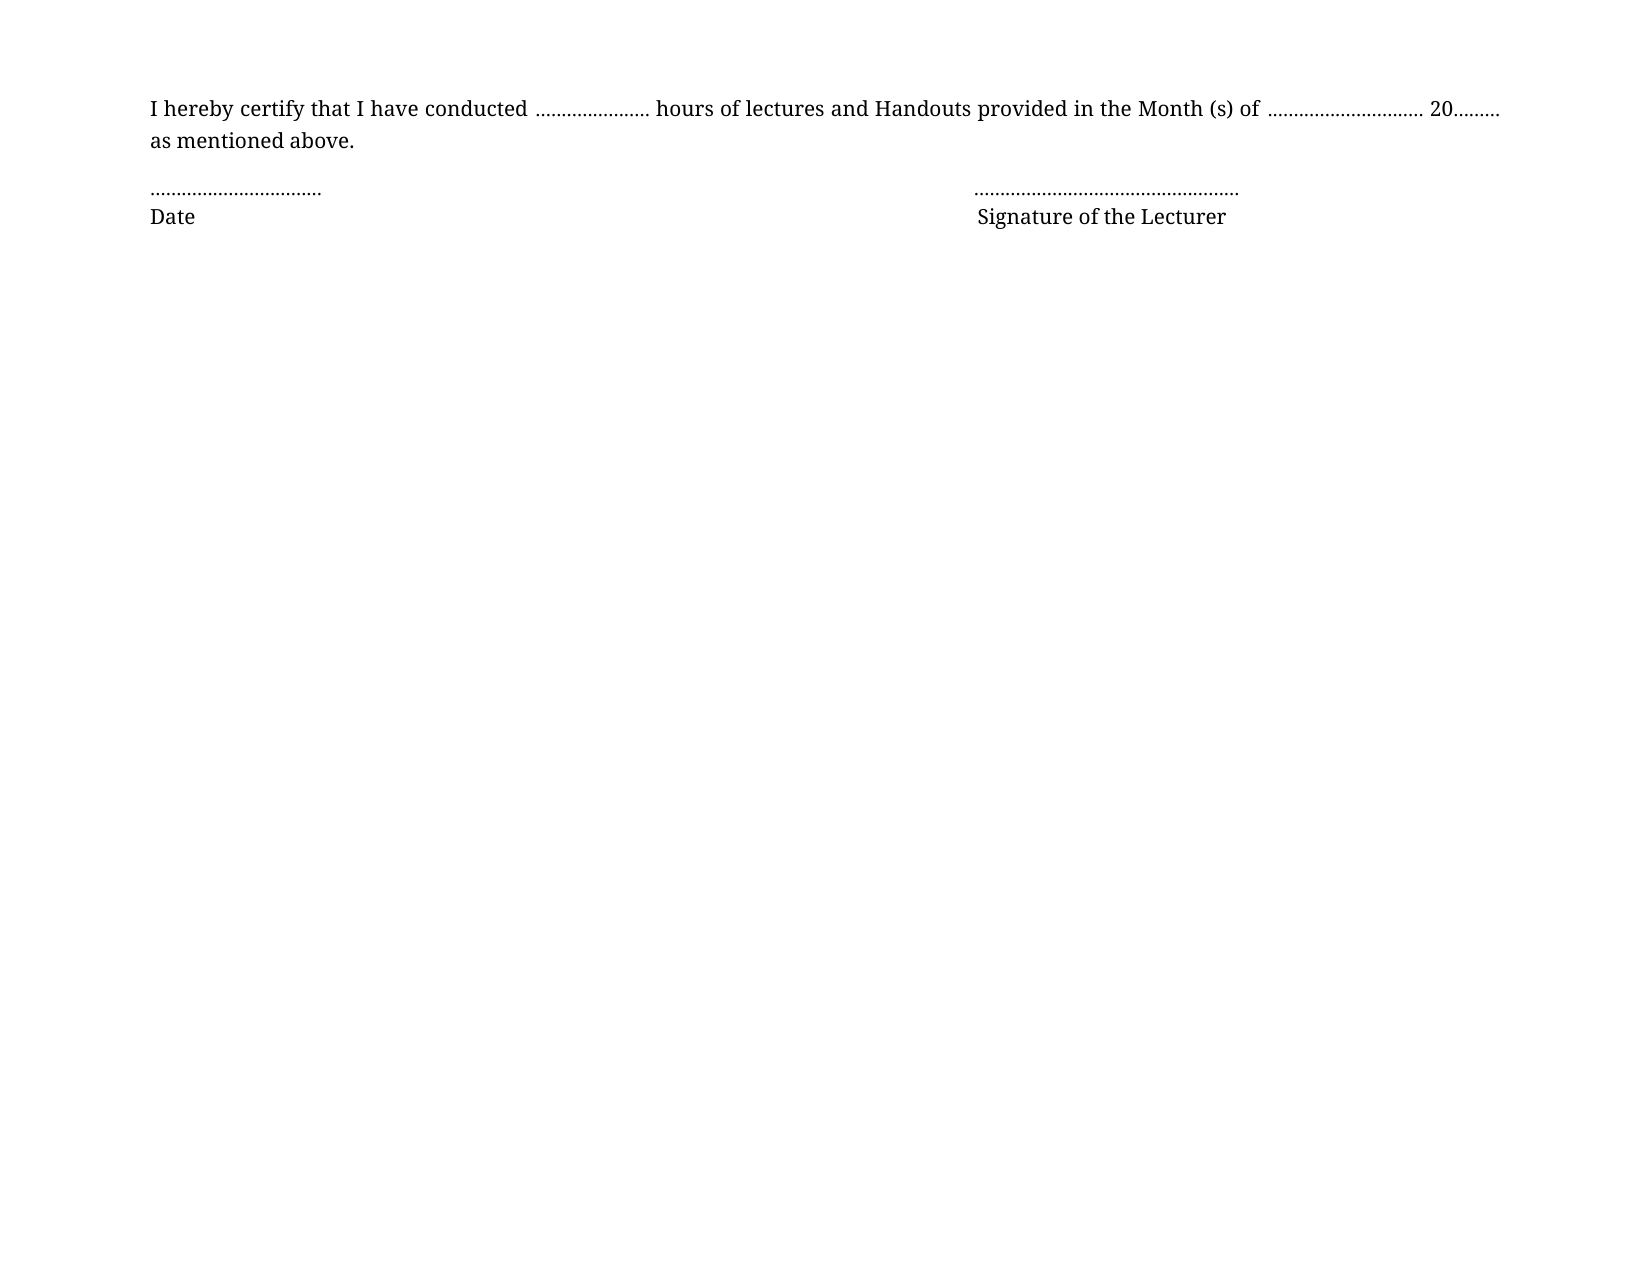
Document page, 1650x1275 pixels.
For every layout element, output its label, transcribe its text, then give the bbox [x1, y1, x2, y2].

text I hereby certify that I have conducted ...................... hours of lectures and Handouts provided in the Month (s) of .............................. 20......... as mentioned above. [150, 94, 1500, 155]
text Date Signature of the Lecturer [150, 202, 1500, 230]
text ................................. ................................................... [150, 176, 1500, 200]
